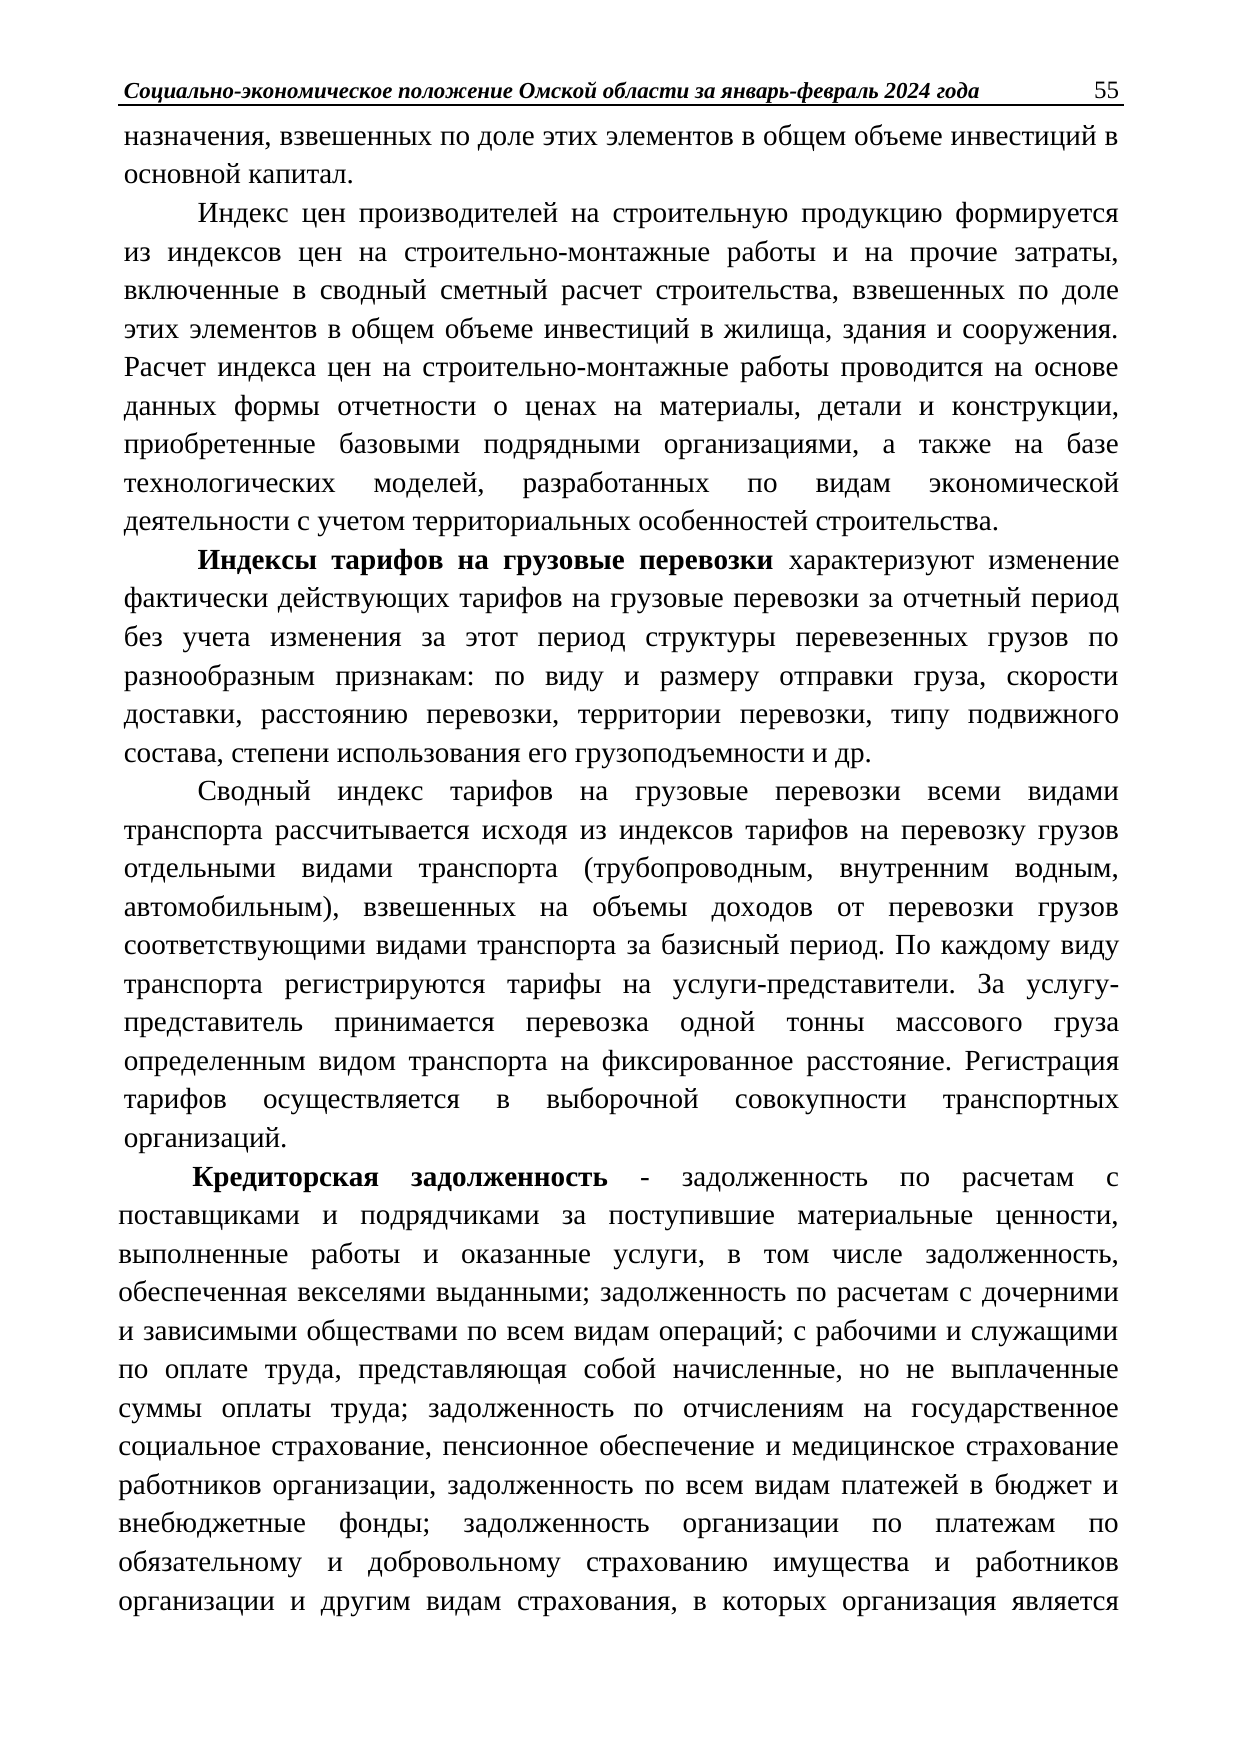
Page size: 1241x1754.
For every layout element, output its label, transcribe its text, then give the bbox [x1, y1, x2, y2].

text Сводный индекс тарифов на грузовые перевозки всеми видами транспорта рассчитывается исходя из индексов тарифов на перевозку грузов отдельными видами транспорта (трубопроводным, внутренним водным, автомобильным), взвешенных на объемы доходов от перевозки грузов соответствующими видами транспорта за базисный период. По каждому виду транспорта регистрируются тарифы на услуги-представители. За услугу-представитель принимается перевозка одной тонны массового груза определенным видом транспорта на фиксированное расстояние. Регистрация тарифов осуществляется в выборочной совокупности транспортных организаций. [123, 773, 1120, 1154]
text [118, 1159, 1120, 1616]
text Индексы тарифов на грузовые перевозки характеризуют изменение фактически действующих тарифов на грузовые перевозки за отчетный период без учета изменения за этот период структуры перевезенных грузов по разнообразным признакам: по виду и размеру отправки груза, скорости доставки, расстоянию перевозки, территории перевозки, типу подвижного состава, степени использования его грузоподъемности и др. [123, 542, 1120, 768]
text Индекс цен производителей на строительную продукцию формируется из индексов цен на строительно-монтажные работы и на прочие затраты, включенные в сводный сметный расчет строительства, взвешенных по доле этих элементов в общем объеме инвестиций в жилища, здания и сооружения. Расчет индекса цен на строительно-монтажные работы проводится на основе данных формы отчетности о ценах на материалы, детали и конструкции, приобретенные базовыми подрядными организациями, а также на базе технологических моделей, разработанных по видам экономической деятельности с учетом территориальных особенностей строительства. [123, 195, 1120, 537]
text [123, 118, 1120, 190]
